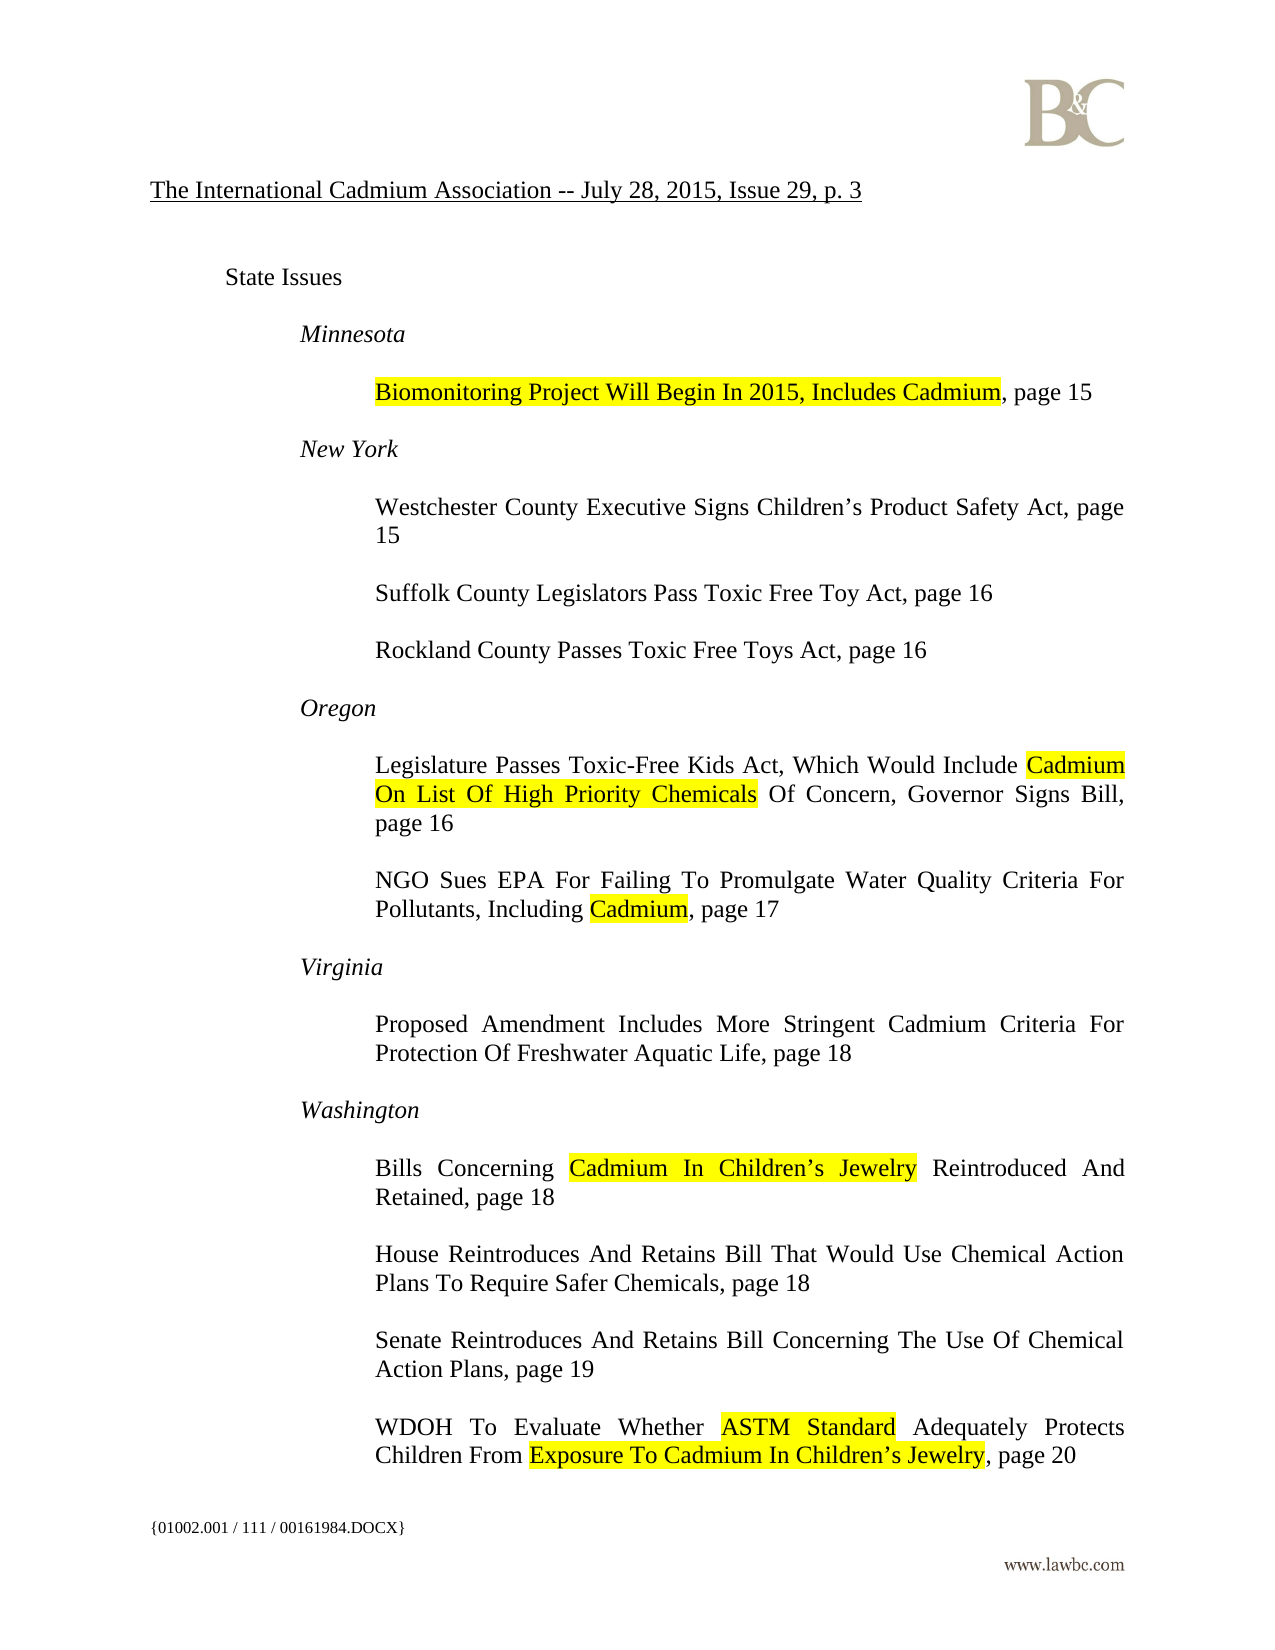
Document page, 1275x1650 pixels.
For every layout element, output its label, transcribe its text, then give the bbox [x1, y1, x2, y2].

text WDOH To Evaluate Whether ASTM Standard Adequately Protects Children From Exposure To Cadmium In Children’s Jewelry, page 20 [375, 1412, 721, 1469]
text Rockland County Passes Toxic Free Toys Act, page 16 [375, 636, 1125, 664]
text Washington [300, 1096, 1125, 1124]
text Virginia [300, 952, 1125, 981]
text State Issues [225, 262, 1125, 291]
text House Reintroduces And Retains Bill That Would Use Chemical Action Plans To Require Safer Chemicals, page 18 [375, 1239, 1125, 1297]
picture [1000, 1555, 1125, 1575]
text Bills Concerning Cadmium In Children’s Jewelry Reintroduced And Retained, page 18 [375, 1153, 1125, 1211]
text WDOH To Evaluate Whether ASTM Standard Adequately Protects Children From Exposure To Cadmium In Children’s Jewelry, page 20 [896, 1412, 1125, 1469]
text Minnesota [300, 319, 1125, 348]
text New York [300, 434, 1125, 463]
text NGO Sues EPA For Failing To Promulgate Water Quality Criteria For Pollutants, Including Cadmium, page 17 [375, 866, 1125, 923]
text Legislature Passes Toxic-Free Kids Act, Which Would Include Cadmium On List Of High Priority Chemicals Of Concern, Governor Signs Bill, page 16 [375, 751, 1125, 837]
picture [1023, 75, 1125, 147]
text Oregon [300, 693, 1125, 722]
text Westchester County Executive Signs Children’s Product Safety Act, page 15 [375, 492, 1125, 549]
text Proposed Amendment Includes More Stringent Cadmium Criteria For Protection Of Freshwater Aquatic Life, page 18 [375, 1009, 1125, 1067]
text Suffolk County Legislators Pass Toxic Free Toy Act, page 16 [375, 578, 1125, 607]
text Senate Reintroduces And Retains Bill Concerning The Use Of Chemical Action Plans, page 19 [375, 1326, 1125, 1383]
